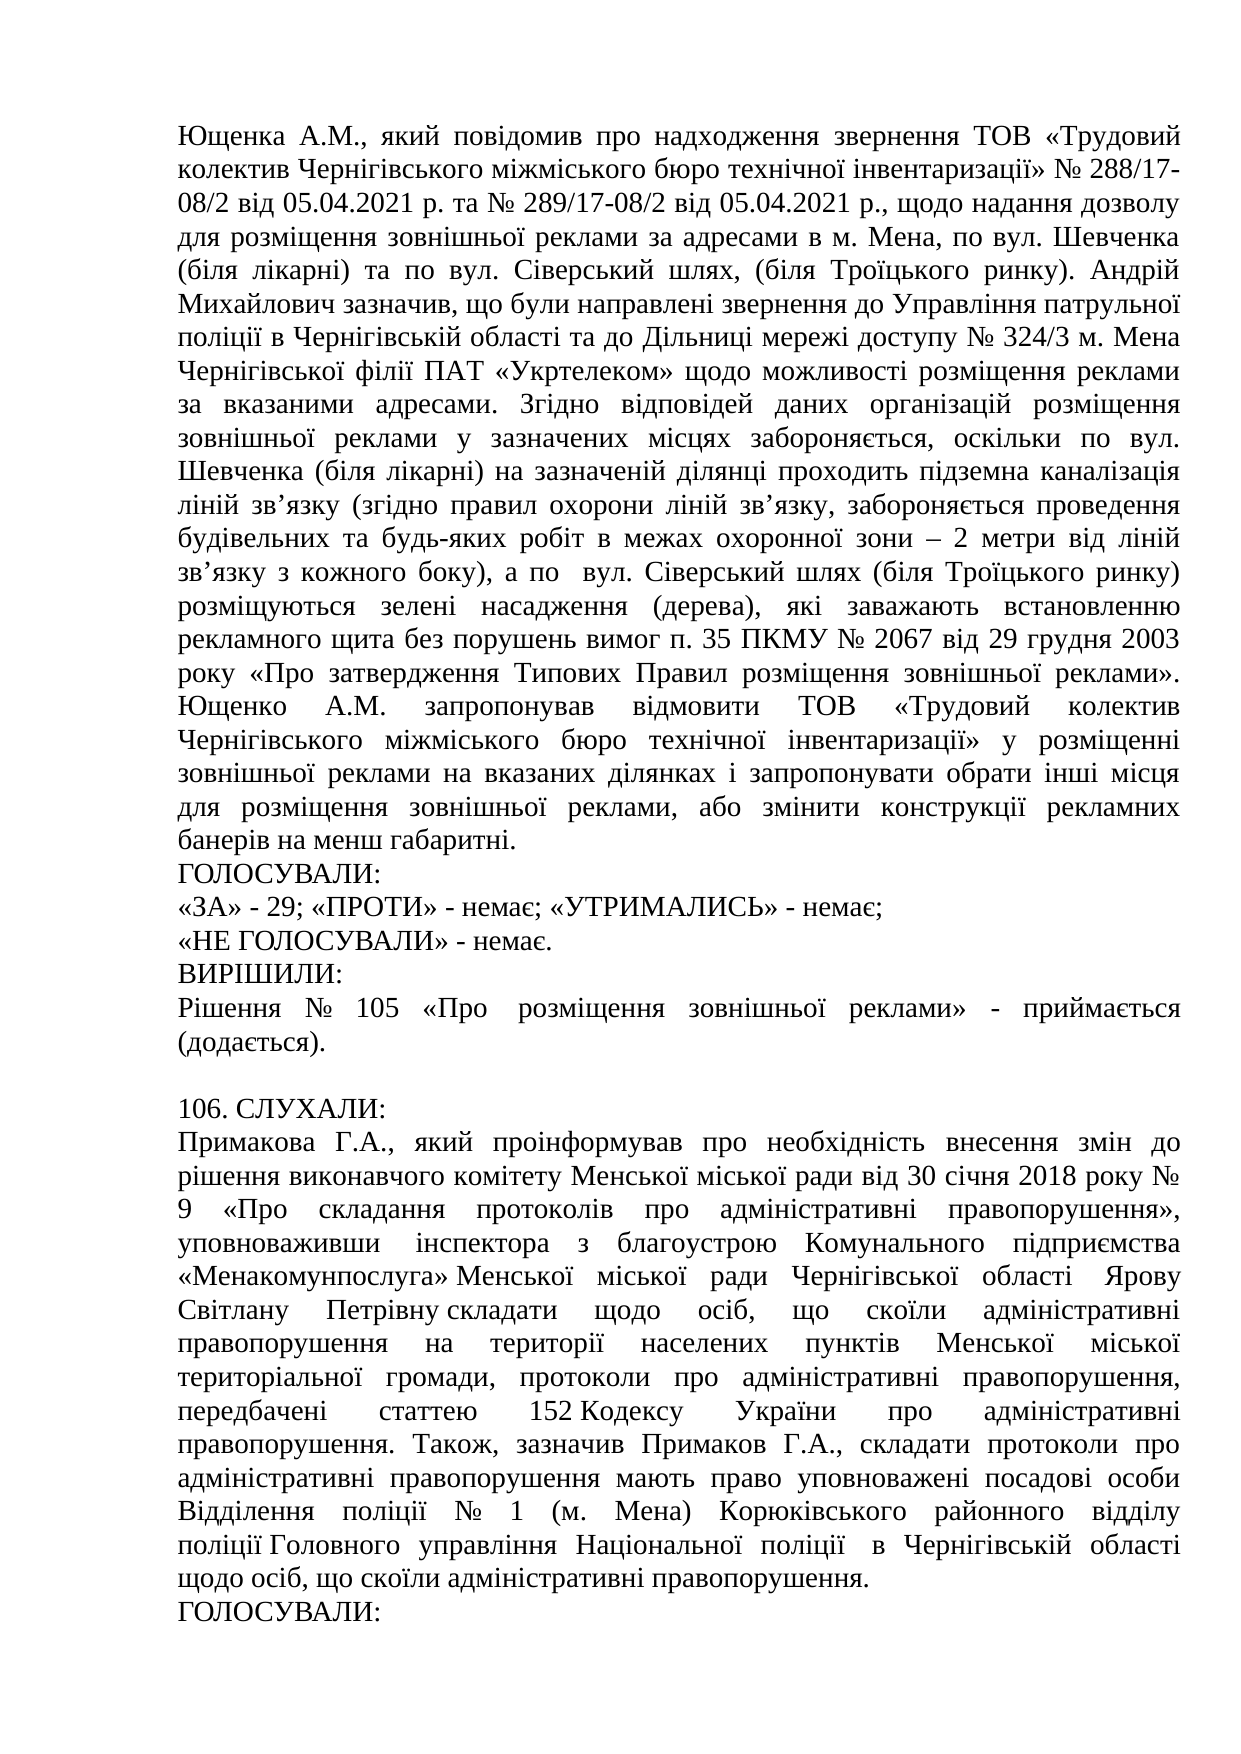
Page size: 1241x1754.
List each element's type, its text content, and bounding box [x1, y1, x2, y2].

text «ЗА» - 29; «ПРОТИ» - немає; «УТРИМАЛИСЬ» - немає; [177, 889, 1181, 923]
text Ющенка А.М., який повідомив про надходження звернення ТОВ «Трудовий колектив Чернігівського міжміського бюро технічної інвентаризації» № 288/17-08/2 від 05.04.2021 р. та № 289/17-08/2 від 05.04.2021 р., щодо надання дозволу для розміщення зовнішньої реклами за адресами в м. Мена, по вул. Шевченка (біля лікарні) та по вул. Сіверський шлях, (біля Троїцького ринку). Андрій Михайлович зазначив, що були направлені звернення до Управління патрульної поліції в Чернігівській області та до Дільниці мережі доступу № 324/3 м. Мена Чернігівської філії ПАТ «Укртелеком» щодо можливості розміщення реклами за вказаними адресами. Згідно відповідей даних організацій розміщення зовнішньої реклами у зазначених місцях забороняється, оскільки по вул. Шевченка (біля лікарні) на зазначеній ділянці проходить підземна каналізація ліній зв’язку (згідно правил охорони ліній зв’язку, забороняється проведення будівельних та будь-яких робіт в межах охоронної зони – 2 метри від ліній зв’язку з кожного боку), а по вул. Сіверський шлях (біля Троїцького ринку) розміщуються зелені насадження (дерева), які заважають встановленню рекламного щита без порушень вимог п. 35 ПКМУ № 2067 від 29 грудня 2003 року «Про затвердження Типових Правил розміщення зовнішньої реклами». Ющенко А.М. запропонував відмовити ТОВ «Трудовий колектив Чернігівського міжміського бюро технічної інвентаризації» у розміщенні зовнішньої реклами на вказаних ділянках і запропонувати обрати інші місця для розміщення зовнішньої реклами, або змінити конструкції рекламних банерів на менш габаритні. [177, 118, 1181, 856]
text ВИРІШИЛИ: [177, 957, 1181, 990]
text Рішення № 105 «Про розміщення зовнішньої реклами» - приймається (додається). [177, 990, 1181, 1057]
text Примакова Г.А., який проінформував про необхідність внесення змін до рішення виконавчого комітету Менської міської ради від 30 січня 2018 року № 9 «Про складання протоколів про адміністративні правопорушення», уповноваживши інспектора з благоустрою Комунального підприємства «Менакомунпослуга» Менської міської ради Чернігівської області Ярову Світлану Петрівну складати щодо осіб, що скоїли адміністративні правопорушення на території населених пунктів Менської міської територіальної громади, протоколи про адміністративні правопорушення, передбачені статтею 152 Кодексу України про адміністративні правопорушення. Також, зазначив Примаков Г.А., складати протоколи про адміністративні правопорушення мають право уповноважені посадові особи Відділення поліції № 1 (м. Мена) Корюківського районного відділу поліції Головного управління Національної поліції в Чернігівській області щодо осіб, що скоїли адміністративні правопорушення. [177, 1124, 1181, 1594]
text ГОЛОСУВАЛИ: [177, 1594, 1181, 1627]
text ГОЛОСУВАЛИ: [177, 856, 1181, 889]
text 106. СЛУХАЛИ: [177, 1091, 1181, 1124]
text «НЕ ГОЛОСУВАЛИ» - немає. [177, 923, 1181, 957]
